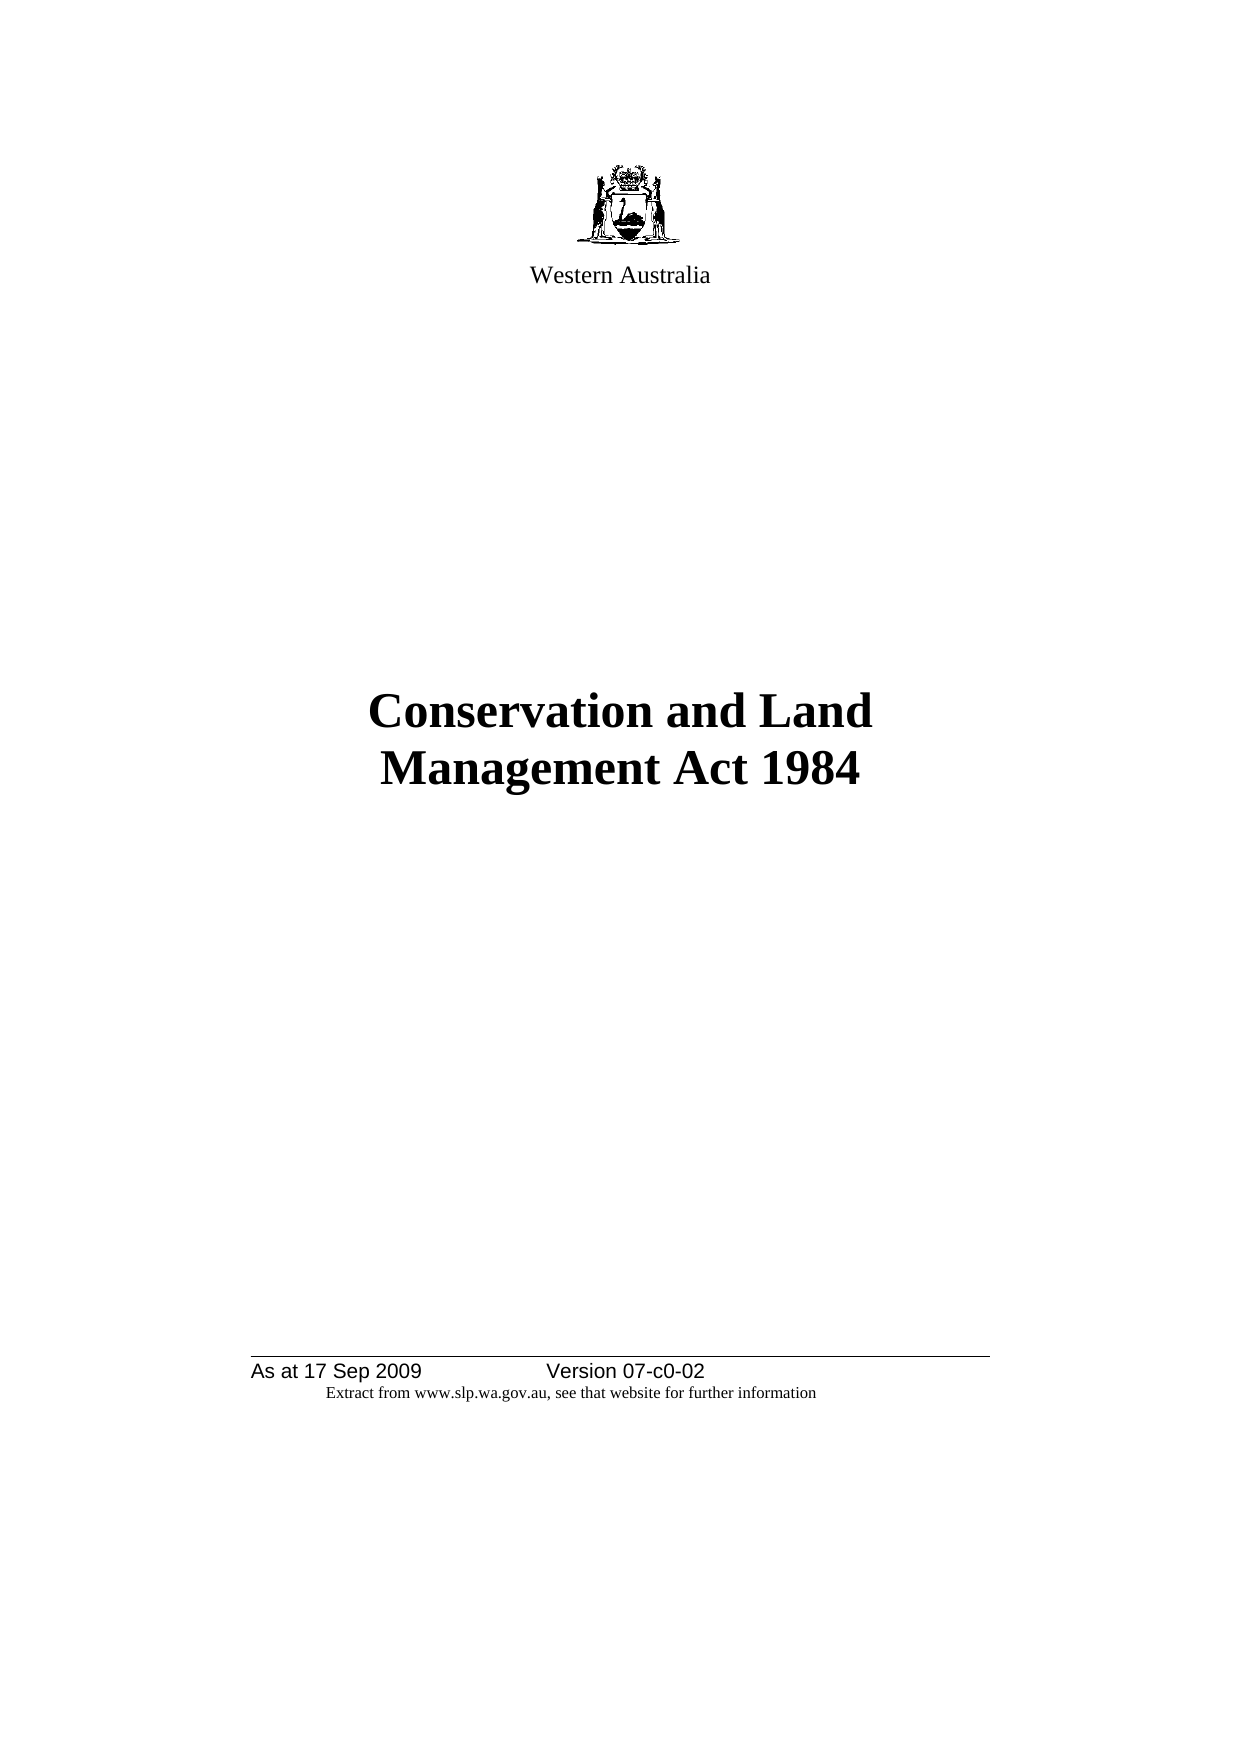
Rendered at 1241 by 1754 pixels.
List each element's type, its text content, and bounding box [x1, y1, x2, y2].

text Western Australia [251, 260, 990, 289]
text Conservation and Land Management Act 1984 [251, 680, 990, 795]
picture [576, 163, 680, 246]
